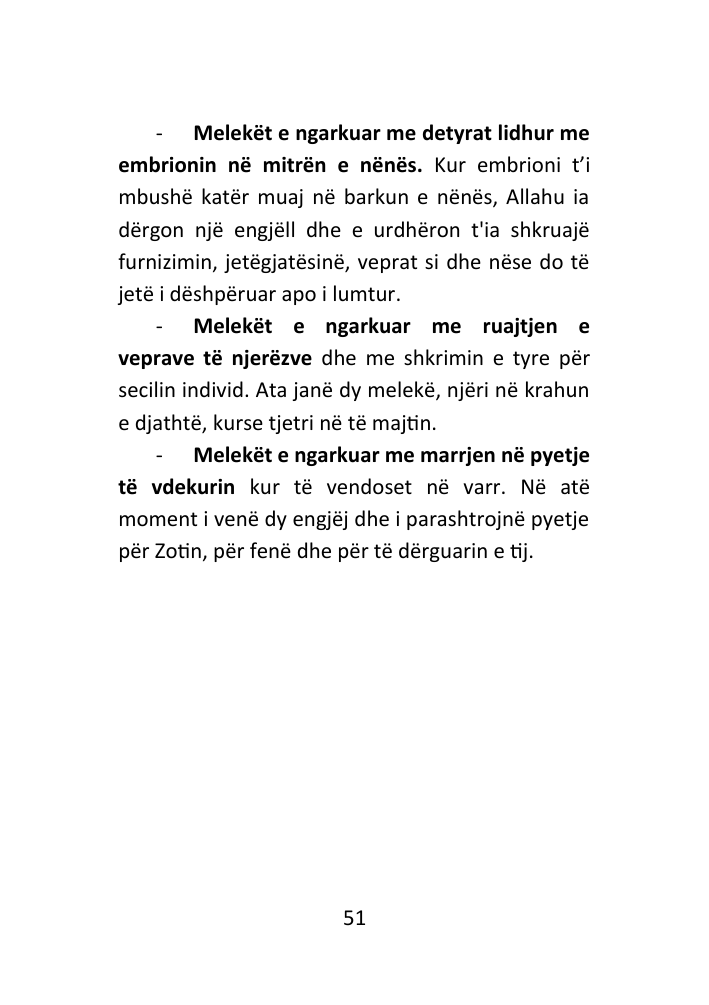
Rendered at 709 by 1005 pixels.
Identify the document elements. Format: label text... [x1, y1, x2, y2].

list Melekët e ngarkuar me marrjen në pyetje të vdekurin kur të vendoset në varr. Në atë moment i venë dy engjëj dhe i parashtrojnë pyetje për Zotin, për fenë dhe për të dërguarin e tij. [118, 440, 591, 564]
list Melekët e ngarkuar me detyrat lidhur me embrionin në mitrën e nënës. Kur embrioni t’i mbushë katër muaj në barkun e nënës, Allahu ia dërgon një engjëll dhe e urdhëron t'ia shkruajë furnizimin, jetëgjatësinë, veprat si dhe nëse do të jetë i dëshpëruar apo i lumtur. [118, 118, 591, 307]
list Melekët e ngarkuar me ruajtjen e veprave të njerëzve dhe me shkrimin e tyre për secilin individ. Ata janë dy melekë, njëri në krahun e djathtë, kurse tjetri në të majtin. [118, 311, 591, 436]
